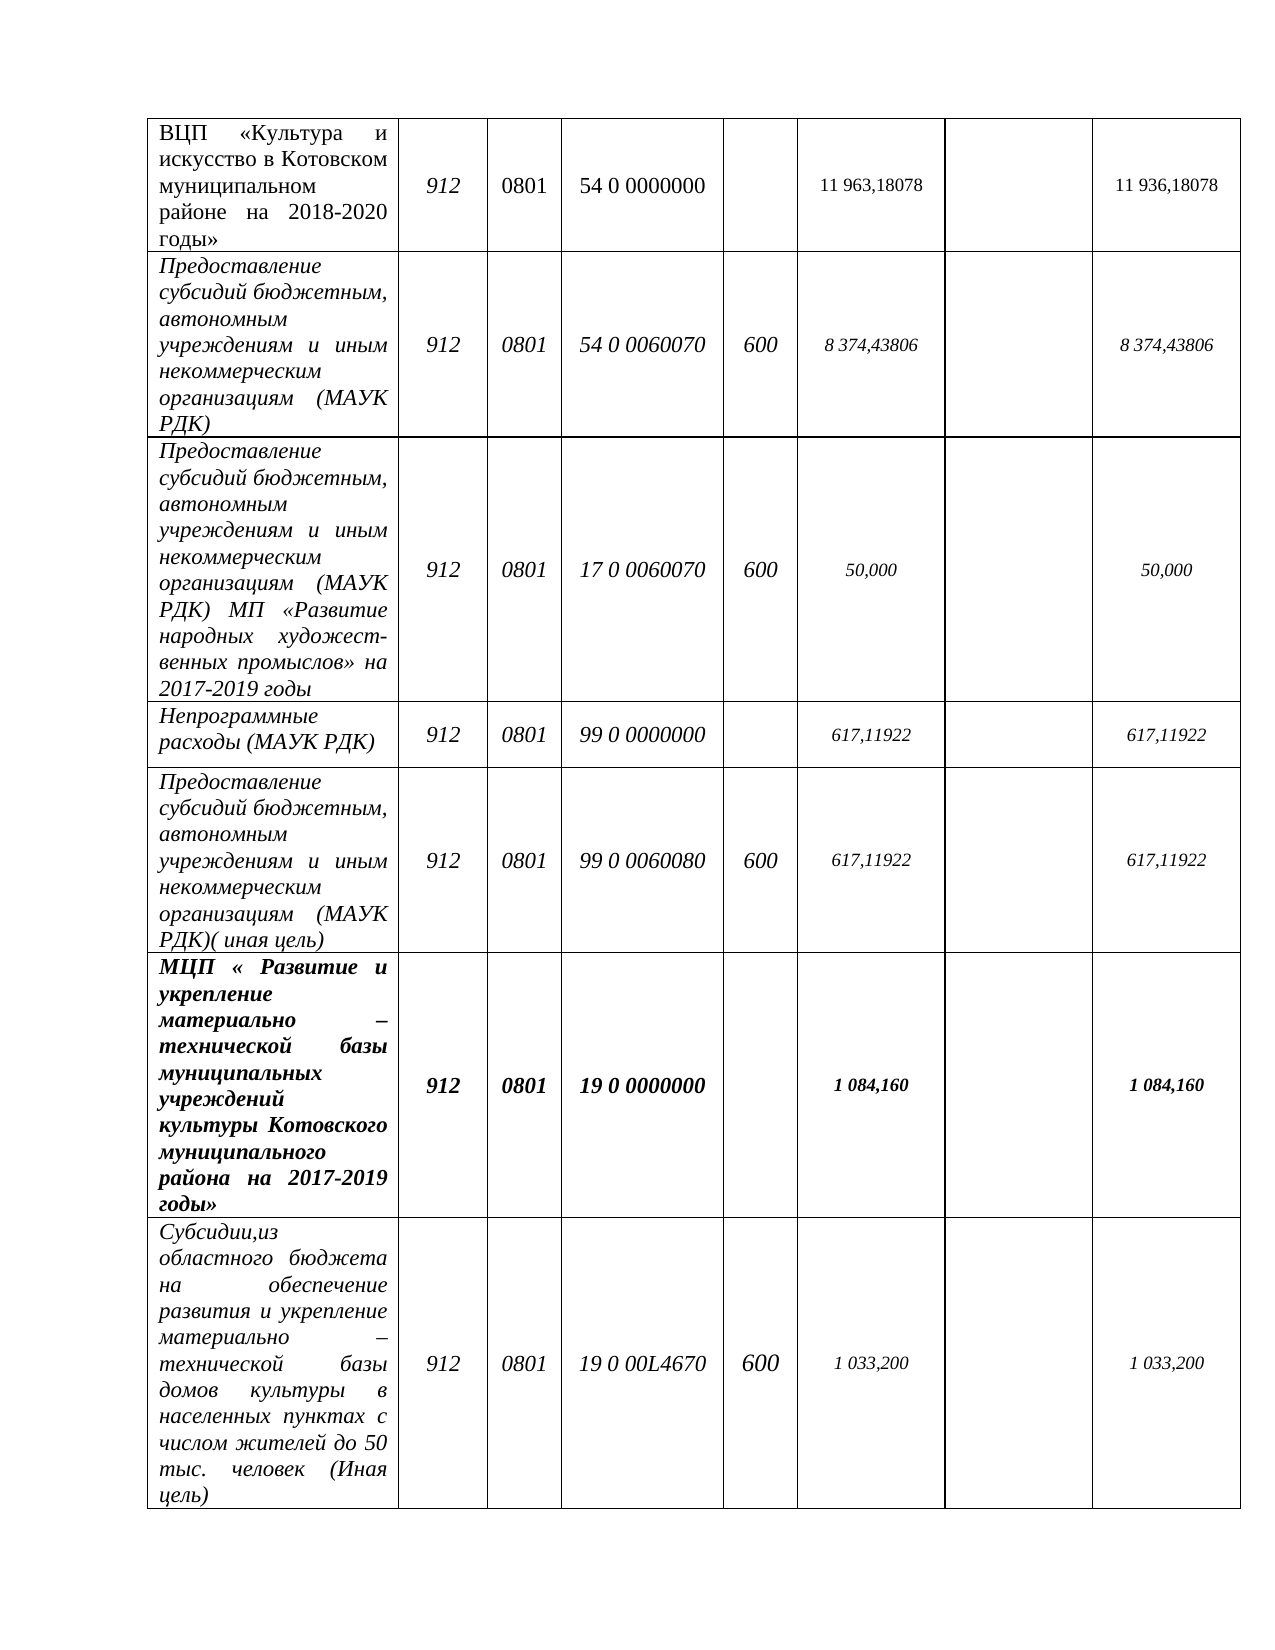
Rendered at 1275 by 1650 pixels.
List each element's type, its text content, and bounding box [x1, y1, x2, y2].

table_cell 912 [399, 702, 487, 767]
table_cell 17 0 0060070 [562, 438, 723, 701]
table_cell 11 963,18078 [798, 119, 944, 251]
table_cell 54 0 0060070 [562, 252, 723, 436]
table_cell [946, 768, 1092, 952]
table_cell [946, 953, 1092, 1217]
table_cell 0801 [488, 438, 561, 701]
table_cell [946, 1218, 1092, 1508]
table_cell 912 [399, 953, 487, 1217]
table_cell 617,11922 [798, 702, 944, 767]
table_cell 912 [399, 252, 487, 436]
table_cell 600 [724, 252, 797, 436]
table_cell 600 [724, 1218, 797, 1508]
table_cell 0801 [488, 768, 561, 952]
table_cell [946, 438, 1092, 701]
table_cell ВЦП «Культура и искусство в Котовском муниципальном районе на 2018-2020 годы» [148, 119, 398, 251]
table_cell 50,000 [798, 438, 944, 701]
table_cell 617,11922 [1093, 768, 1240, 952]
table_cell 912 [399, 768, 487, 952]
table_cell 0801 [488, 953, 561, 1217]
table_cell 1 084,160 [1093, 953, 1240, 1217]
table_cell [724, 953, 797, 1217]
table_cell 912 [399, 1218, 487, 1508]
table_cell [946, 252, 1092, 436]
table_cell [724, 119, 797, 251]
table_cell [724, 702, 797, 767]
table_cell 600 [724, 768, 797, 952]
table_cell [946, 702, 1092, 767]
table_cell 0801 [488, 252, 561, 436]
table_cell 0801 [488, 1218, 561, 1508]
table_cell 99 0 0060080 [562, 768, 723, 952]
table_cell 19 0 00L4670 [562, 1218, 723, 1508]
table_cell Предоставление субсидий бюджетным, автономным учреждениям и иным некоммерческим организациям (МАУК РДК) МП «Развитие народных художест-венных промыслов» на 2017-2019 годы [148, 438, 398, 701]
table_cell Непрограммные расходы (МАУК РДК) [148, 702, 398, 767]
table_cell 11 936,18078 [1093, 119, 1240, 251]
table_cell Предоставление субсидий бюджетным, автономным учреждениям и иным некоммерческим организациям (МАУК РДК) [148, 252, 398, 436]
table_cell 99 0 0000000 [562, 702, 723, 767]
table_cell 617,11922 [1093, 702, 1240, 767]
table_cell Предоставление субсидий бюджетным, автономным учреждениям и иным некоммерческим организациям (МАУК РДК)( иная цель) [148, 768, 398, 952]
table_cell 912 [399, 119, 487, 251]
table_cell 0801 [488, 119, 561, 251]
table_cell 8 374,43806 [798, 252, 944, 436]
table_cell [946, 119, 1092, 251]
table_cell 50,000 [1093, 438, 1240, 701]
table_cell 912 [399, 438, 487, 701]
table_cell МЦП « Развитие и укрепление материально – технической базы муниципальных учреждений культуры Котовского муниципального района на 2017-2019 годы» [148, 953, 398, 1217]
table_cell 1 084,160 [798, 953, 944, 1217]
table_cell 0801 [488, 702, 561, 767]
table_cell 19 0 0000000 [562, 953, 723, 1217]
table_cell 1 033,200 [798, 1218, 944, 1508]
table_cell 600 [724, 438, 797, 701]
table_cell 1 033,200 [1093, 1218, 1240, 1508]
table_cell Субсидии,из областного бюджета на обеспечение развития и укрепление материально – технической базы домов культуры в населенных пунктах с числом жителей до 50 тыс. человек (Иная цель) [148, 1218, 398, 1508]
table_cell 8 374,43806 [1093, 252, 1240, 436]
table_cell 617,11922 [798, 768, 944, 952]
table_cell 54 0 0000000 [562, 119, 723, 251]
